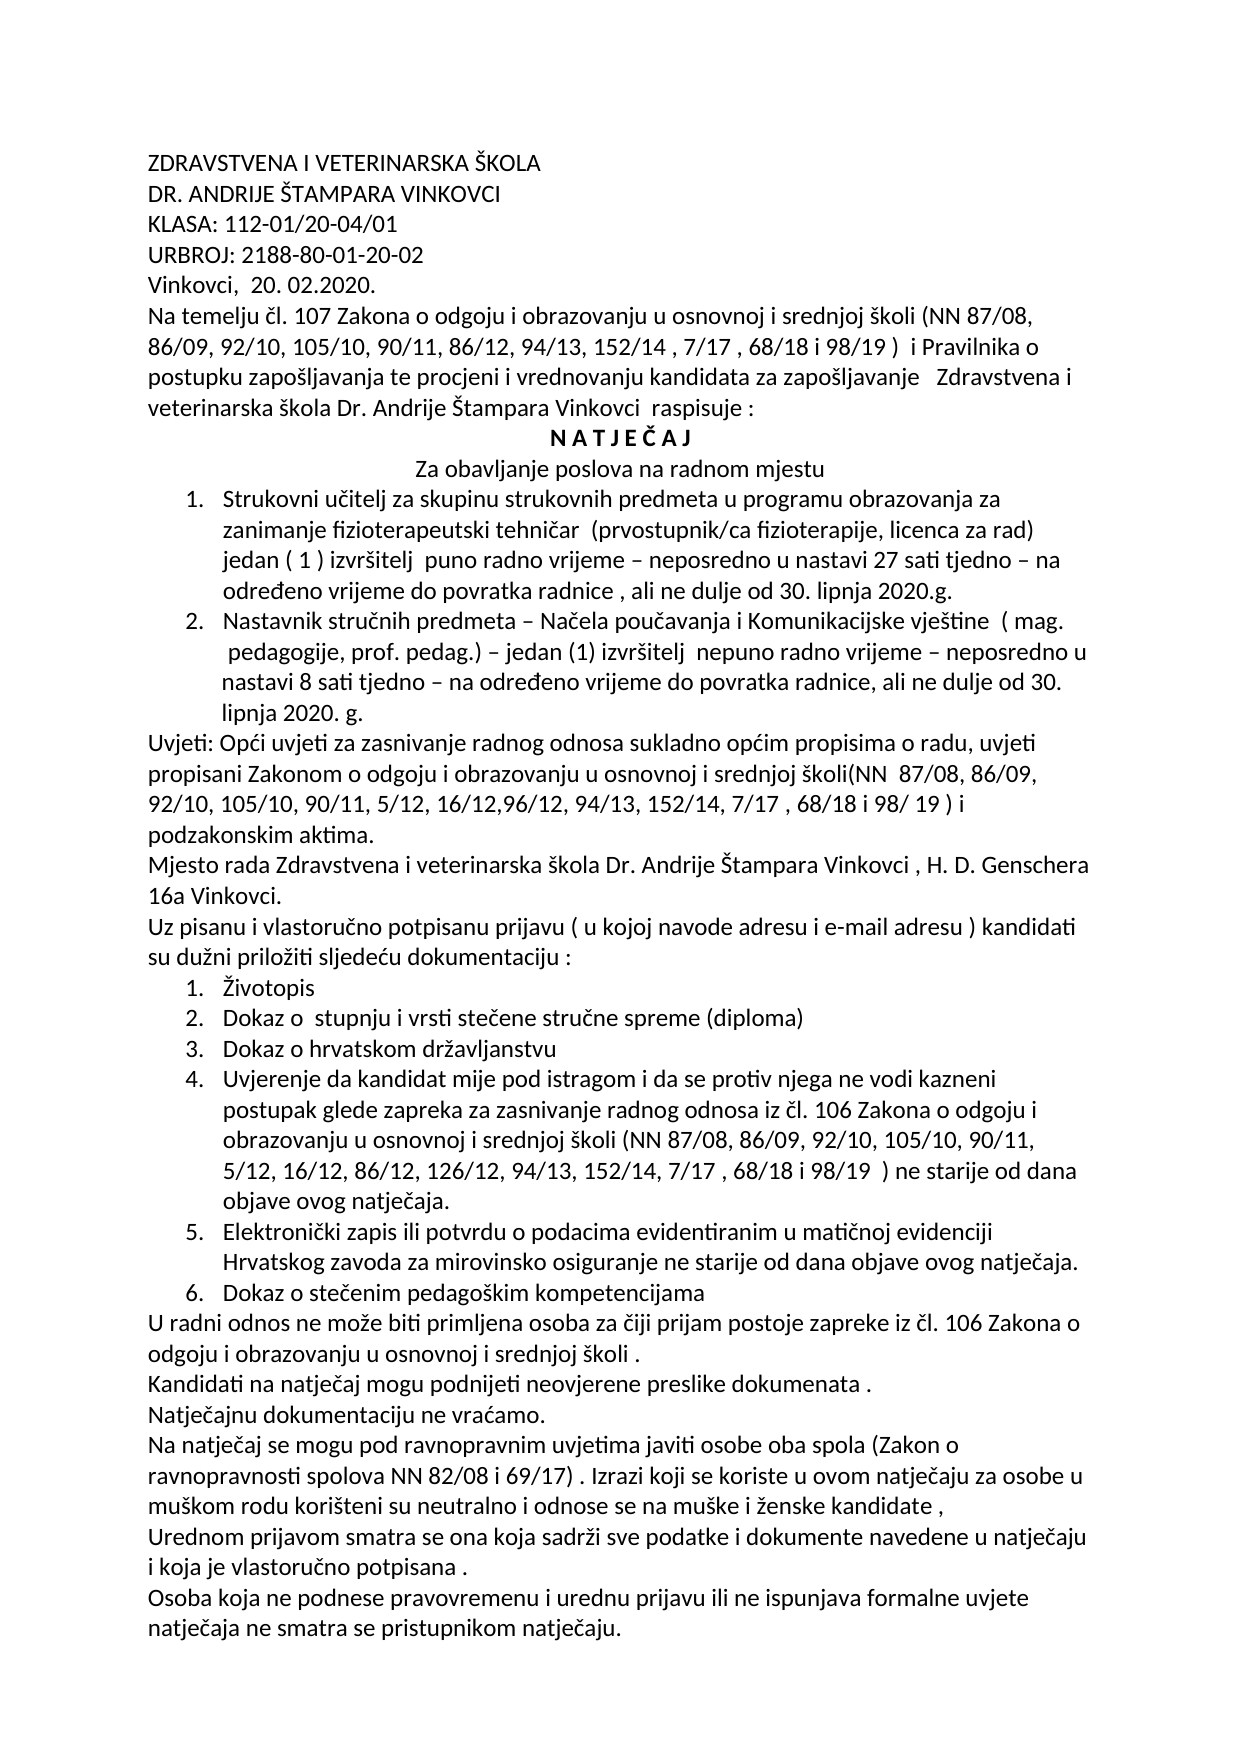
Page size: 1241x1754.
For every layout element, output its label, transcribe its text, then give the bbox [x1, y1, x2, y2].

text DR. ANDRIJE ŠTAMPARA VINKOVCI [148, 178, 1093, 209]
text Na natječaj se mogu pod ravnopravnim uvjetima javiti osobe oba spola (Zakon o ravnopravnosti spolova NN 82/08 i 69/17) . Izrazi koji se koriste u ovom natječaju za osobe u muškom rodu korišteni su neutralno i odnose se na muške i ženske kandidate , [148, 1429, 1093, 1521]
text N A T J E Č A J [148, 422, 1093, 453]
text pedagogije, prof. pedag.) – jedan (1) izvršitelj nepuno radno vrijeme – neposredno u nastavi 8 sati tjedno – na određeno vrijeme do povratka radnice, ali ne dulje od 30. lipnja 2020. g. [221, 636, 1093, 727]
list Dokaz o stečenim pedagoškim kompetencijama [185, 1277, 1093, 1307]
list Životopis [185, 972, 1093, 1002]
list Elektronički zapis ili potvrdu o podacima evidentiranim u matičnoj evidenciji Hrvatskog zavoda za mirovinsko osiguranje ne starije od dana objave ovog natječaja. [185, 1216, 1093, 1277]
text Vinkovci, 20. 02.2020. [148, 270, 1093, 300]
text Kandidati na natječaj mogu podnijeti neovjerene preslike dokumenata . [148, 1368, 1093, 1399]
text Osoba koja ne podnese pravovremenu i urednu prijavu ili ne ispunjava formalne uvjete natječaja ne smatra se pristupnikom natječaju. [148, 1582, 1093, 1643]
list Nastavnik stručnih predmeta – Načela poučavanja i Komunikacijske vještine ( mag. [185, 605, 1093, 636]
text Uz pisanu i vlastoručno potpisanu prijavu ( u kojoj navode adresu i e-mail adresu ) kandidati su dužni priložiti sljedeću dokumentaciju : [148, 911, 1093, 972]
text U radni odnos ne može biti primljena osoba za čiji prijam postoje zapreke iz čl. 106 Zakona o odgoju i obrazovanju u osnovnoj i srednjoj školi . [148, 1307, 1093, 1368]
text Za obavljanje poslova na radnom mjestu [148, 453, 1093, 483]
list Dokaz o stupnju i vrsti stečene stručne spreme (diploma) [185, 1002, 1093, 1033]
list Strukovni učitelj za skupinu strukovnih predmeta u programu obrazovanja za zanimanje fizioterapeutski tehničar (prvostupnik/ca fizioterapije, licenca za rad) jedan ( 1 ) izvršitelj puno radno vrijeme – neposredno u nastavi 27 sati tjedno – na određeno vrijeme do povratka radnice , ali ne dulje od 30. lipnja 2020.g. [185, 483, 1093, 605]
text Urednom prijavom smatra se ona koja sadrži sve podatke i dokumente navedene u natječaju i koja je vlastoručno potpisana . [148, 1521, 1093, 1582]
list Dokaz o hrvatskom državljanstvu [185, 1033, 1093, 1063]
text Uvjeti: Opći uvjeti za zasnivanje radnog odnosa sukladno općim propisima o radu, uvjeti propisani Zakonom o odgoju i obrazovanju u osnovnoj i srednjoj školi(NN 87/08, 86/09, 92/10, 105/10, 90/11, 5/12, 16/12,96/12, 94/13, 152/14, 7/17 , 68/18 i 98/ 19 ) i podzakonskim aktima. [148, 727, 1093, 849]
text URBROJ: 2188-80-01-20-02 [148, 239, 1093, 270]
text KLASA: 112-01/20-04/01 [148, 209, 1093, 239]
text Mjesto rada Zdravstvena i veterinarska škola Dr. Andrije Štampara Vinkovci , H. D. Genschera 16a Vinkovci. [148, 849, 1093, 911]
text Natječajnu dokumentaciju ne vraćamo. [148, 1399, 1093, 1429]
text ZDRAVSTVENA I VETERINARSKA ŠKOLA [148, 148, 1093, 178]
text Na temelju čl. 107 Zakona o odgoju i obrazovanju u osnovnoj i srednjoj školi (NN 87/08, 86/09, 92/10, 105/10, 90/11, 86/12, 94/13, 152/14 , 7/17 , 68/18 i 98/19 ) i Pravilnika o postupku zapošljavanja te procjeni i vrednovanju kandidata za zapošljavanje Zdravstvena i veterinarska škola Dr. Andrije Štampara Vinkovci raspisuje : [148, 300, 1093, 422]
list Uvjerenje da kandidat mije pod istragom i da se protiv njega ne vodi kazneni postupak glede zapreka za zasnivanje radnog odnosa iz čl. 106 Zakona o odgoju i obrazovanju u osnovnoj i srednjoj školi (NN 87/08, 86/09, 92/10, 105/10, 90/11, 5/12, 16/12, 86/12, 126/12, 94/13, 152/14, 7/17 , 68/18 i 98/19 ) ne starije od dana objave ovog natječaja. [185, 1063, 1093, 1216]
